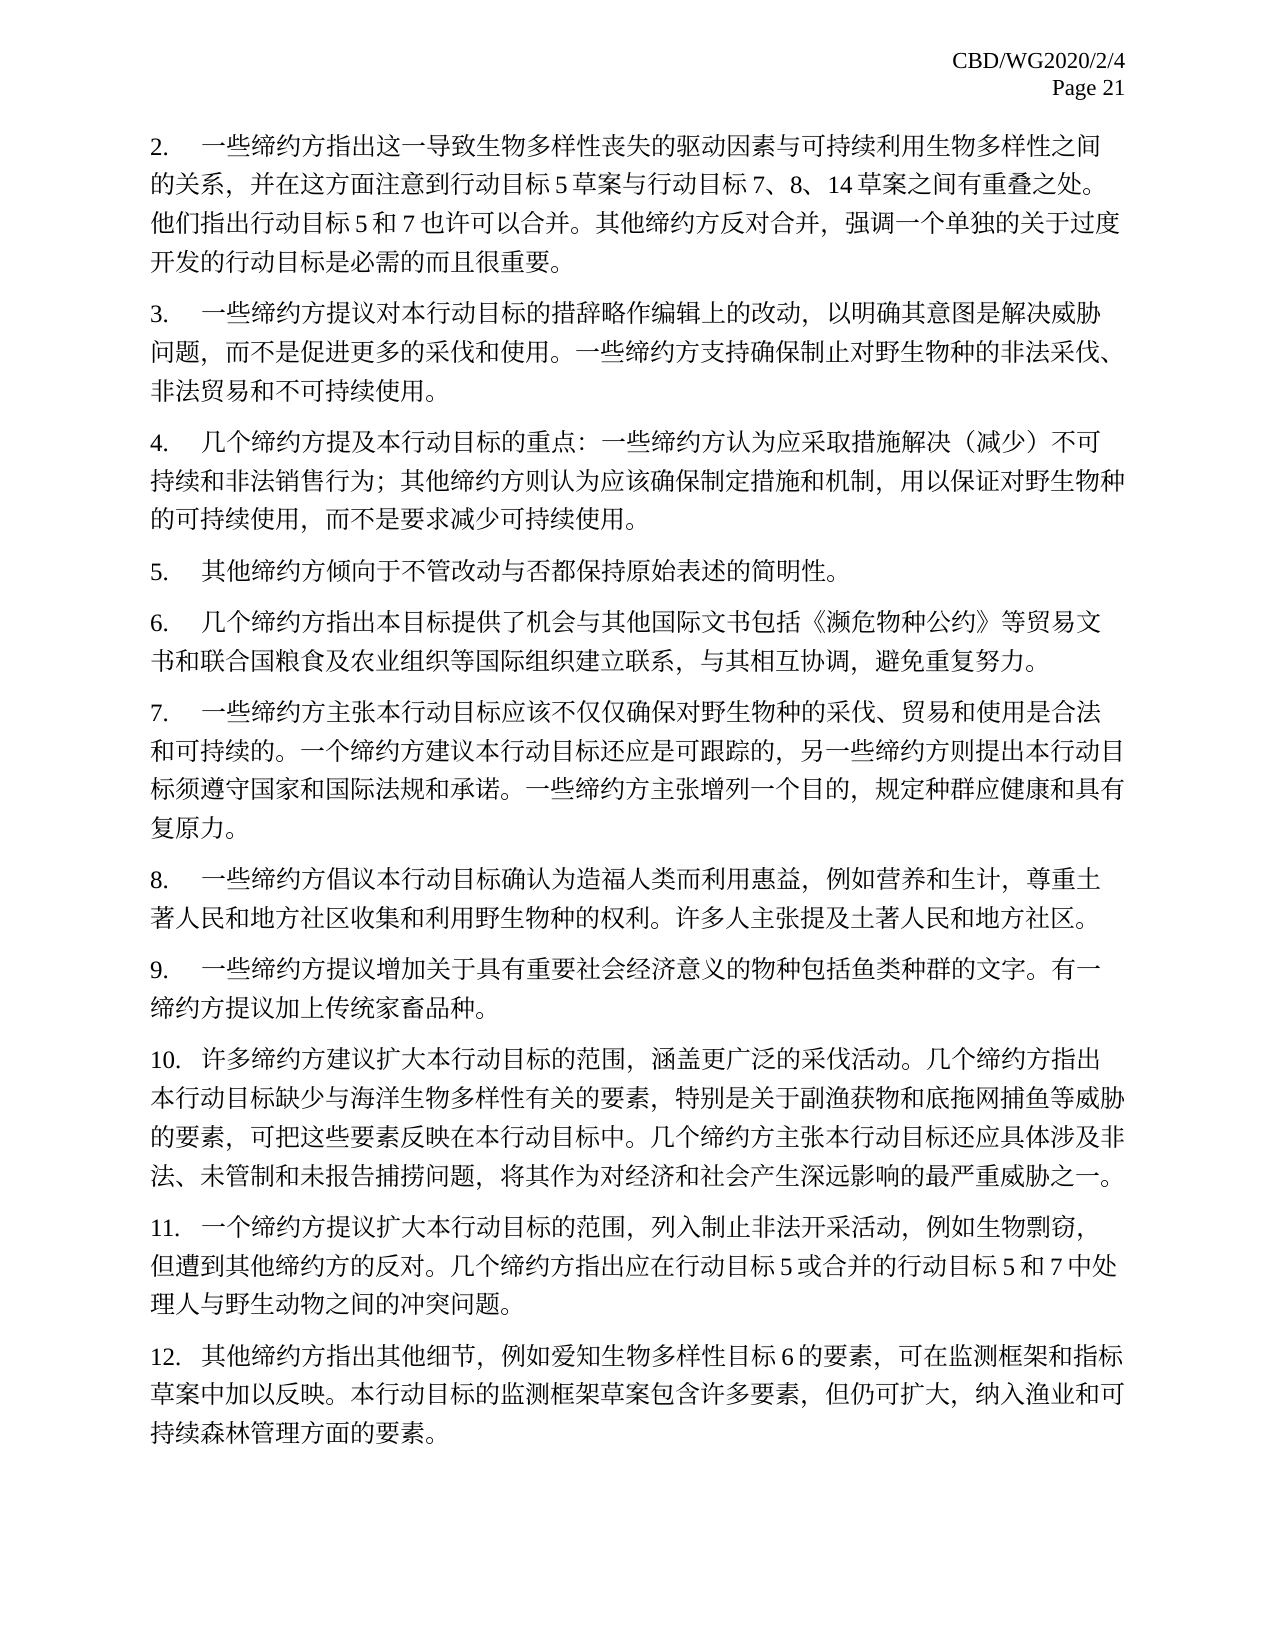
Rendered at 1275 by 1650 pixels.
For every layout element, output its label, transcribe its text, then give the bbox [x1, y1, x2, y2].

list 其他缔约方指出其他细节，例如爱知生物多样性目标6的要素，可在监测框架和指标草案中加以反映。本行动目标的监测框架草案包含许多要素，但仍可扩大，纳入渔业和可持续森林管理方面的要素。 [150, 1336, 1125, 1450]
list 一些缔约方提议增加关于具有重要社会经济意义的物种包括鱼类种群的文字。有一缔约方提议加上传统家畜品种。 [150, 950, 1125, 1025]
list 一些缔约方倡议本行动目标确认为造福人类而利用惠益，例如营养和生计，尊重土著人民和地方社区收集和利用野生物种的权利。许多人主张提及土著人民和地方社区。 [150, 860, 1125, 935]
list 一个缔约方提议扩大本行动目标的范围，列入制止非法开采活动，例如生物剽窃，但遭到其他缔约方的反对。几个缔约方指出应在行动目标5或合并的行动目标5和7中处理人与野生动物之间的冲突问题。 [150, 1208, 1125, 1321]
list 一些缔约方指出这一导致生物多样性丧失的驱动因素与可持续利用生物多样性之间的关系，并在这方面注意到行动目标5草案与行动目标7、8、14草案之间有重叠之处。他们指出行动目标5和7也许可以合并。其他缔约方反对合并，强调一个单独的关于过度开发的行动目标是必需的而且很重要。 [150, 126, 1125, 278]
list 几个缔约方提及本行动目标的重点：一些缔约方认为应采取措施解决（减少）不可持续和非法销售行为；其他缔约方则认为应该确保制定措施和机制，用以保证对野生物种的可持续使用，而不是要求减少可持续使用。 [150, 423, 1125, 536]
list 其他缔约方倾向于不管改动与否都保持原始表述的简明性。 [150, 551, 1125, 587]
list 几个缔约方指出本目标提供了机会与其他国际文书包括《濒危物种公约》等贸易文书和联合国粮食及农业组织等国际组织建立联系，与其相互协调，避免重复努力。 [150, 603, 1125, 677]
list 许多缔约方建议扩大本行动目标的范围，涵盖更广泛的采伐活动。几个缔约方指出本行动目标缺少与海洋生物多样性有关的要素，特别是关于副渔获物和底拖网捕鱼等威胁的要素，可把这些要素反映在本行动目标中。几个缔约方主张本行动目标还应具体涉及非法、未管制和未报告捕捞问题，将其作为对经济和社会产生深远影响的最严重威胁之一。 [150, 1040, 1125, 1192]
list 一些缔约方主张本行动目标应该不仅仅确保对野生物种的采伐、贸易和使用是合法和可持续的。一个缔约方建议本行动目标还应是可跟踪的，另一些缔约方则提出本行动目标须遵守国家和国际法规和承诺。一些缔约方主张增列一个目的，规定种群应健康和具有复原力。 [150, 693, 1125, 845]
list 一些缔约方提议对本行动目标的措辞略作编辑上的改动，以明确其意图是解决威胁问题，而不是促进更多的采伐和使用。一些缔约方支持确保制止对野生物种的非法采伐、非法贸易和不可持续使用。 [150, 294, 1125, 407]
